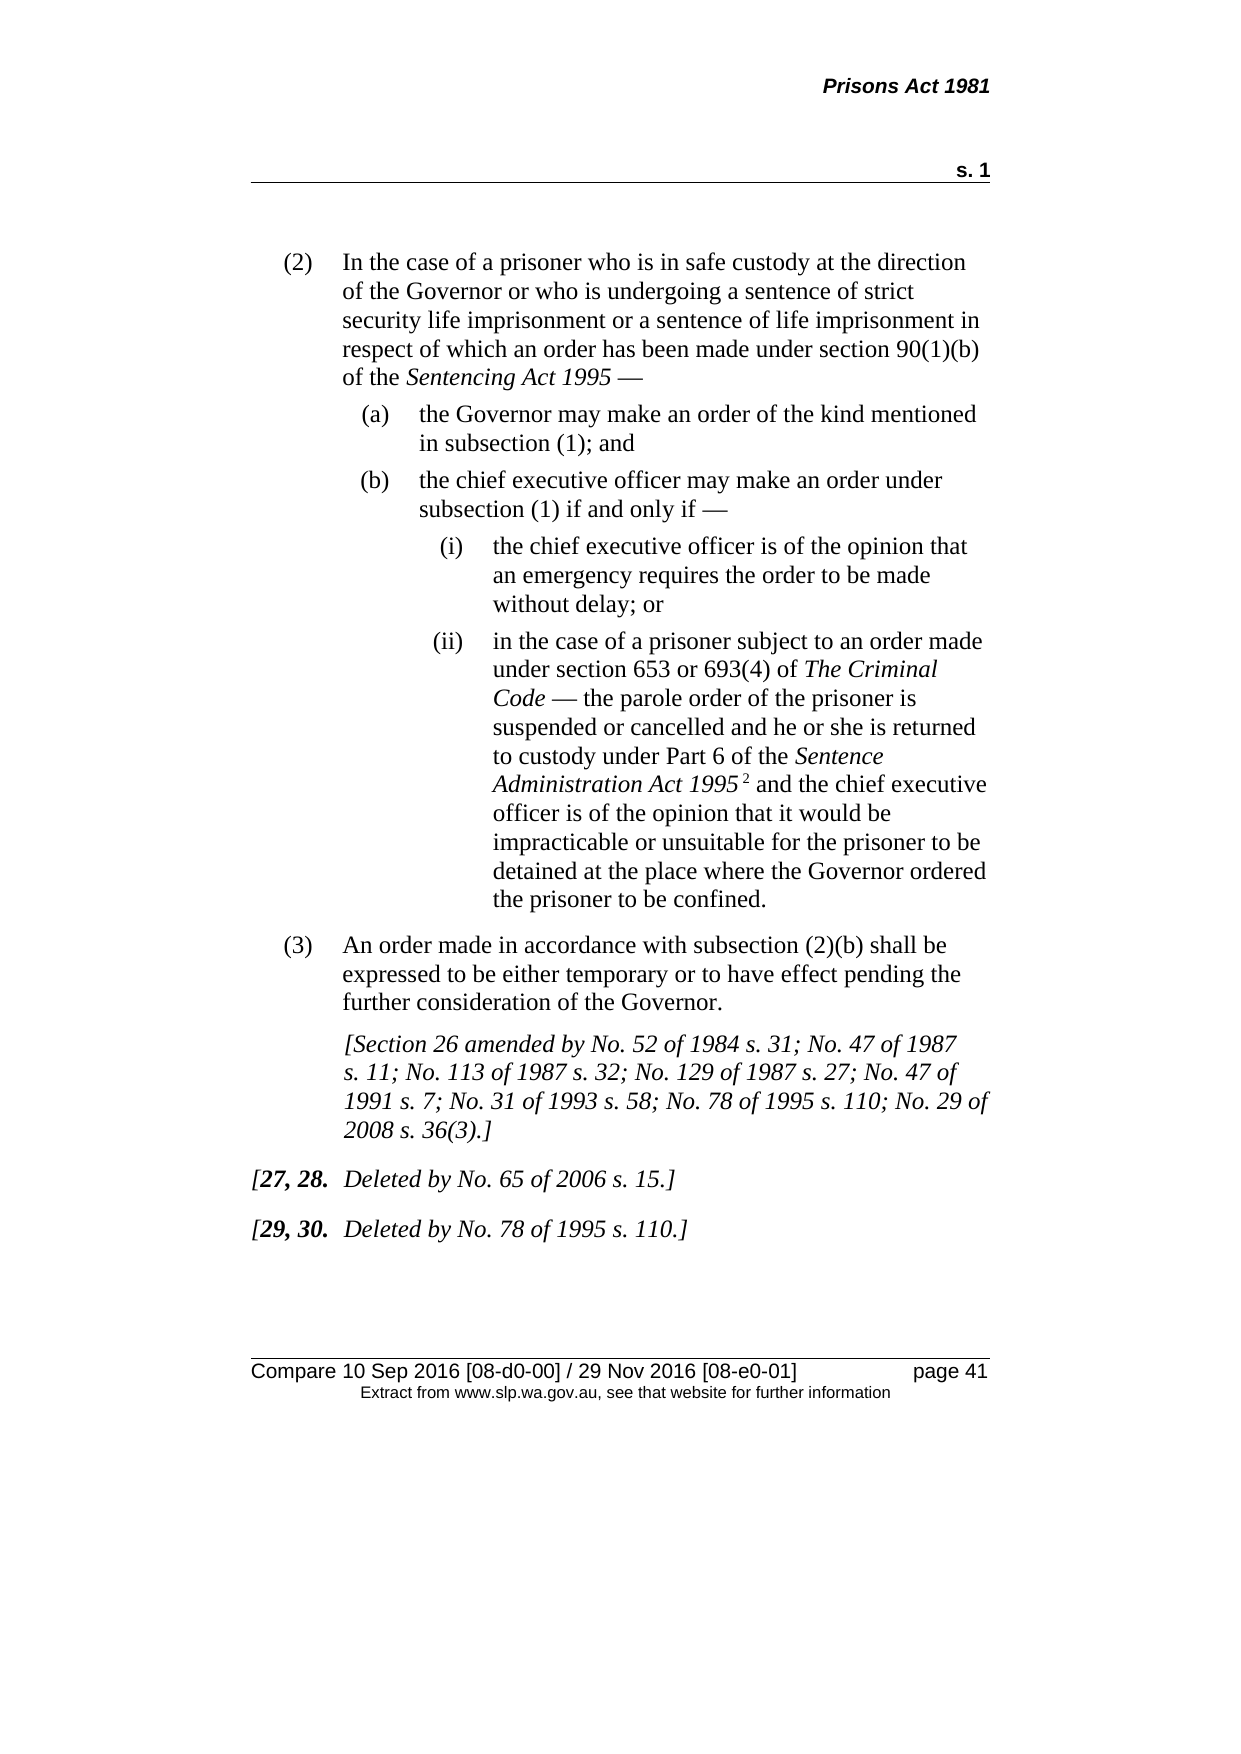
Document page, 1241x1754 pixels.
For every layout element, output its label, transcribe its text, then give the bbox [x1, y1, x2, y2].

text (i) the chief executive officer is of the opinion that an emergency requires the order to be made without delay; or [251, 531, 990, 617]
text (ii) in the case of a prisoner subject to an order made under section 653 or 693(4) of The Criminal Code — the parole order of the prisoner is suspended or cancelled and he or she is returned to custody under Part 6 of the Sentence Administration Act 1995 2 and the chief executive officer is of the opinion that it would be impracticable or unsuitable for the prisoner to be detained at the place where the Governor ordered the prisoner to be confined. [251, 626, 990, 913]
text (3) An order made in accordance with subsection (2)(b) shall be expressed to be either temporary or to have effect pending the further consideration of the Governor. [251, 930, 990, 1016]
text [Section 26 amended by No. 52 of 1984 s. 31; No. 47 of 1987 s. 11; No. 113 of 1987 s. 32; No. 129 of 1987 s. 27; No. 47 of 1991 s. 7; No. 31 of 1993 s. 58; No. 78 of 1995 s. 110; No. 29 of 2008 s. 36(3).] [251, 1029, 990, 1144]
text (a) the Governor may make an order of the kind mentioned in subsection (1); and [251, 399, 990, 457]
text [29, 30. Deleted by No. 78 of 1995 s. 110.] [251, 1214, 990, 1243]
text (2) In the case of a prisoner who is in safe custody at the direction of the Governor or who is undergoing a sentence of strict security life imprisonment or a sentence of life imprisonment in respect of which an order has been made under section 90(1)(b) of the Sentencing Act 1995 — [251, 247, 990, 391]
text (b) the chief executive officer may make an order under subsection (1) if and only if — [251, 465, 990, 523]
text [27, 28. Deleted by No. 65 of 2006 s. 15.] [251, 1164, 990, 1193]
